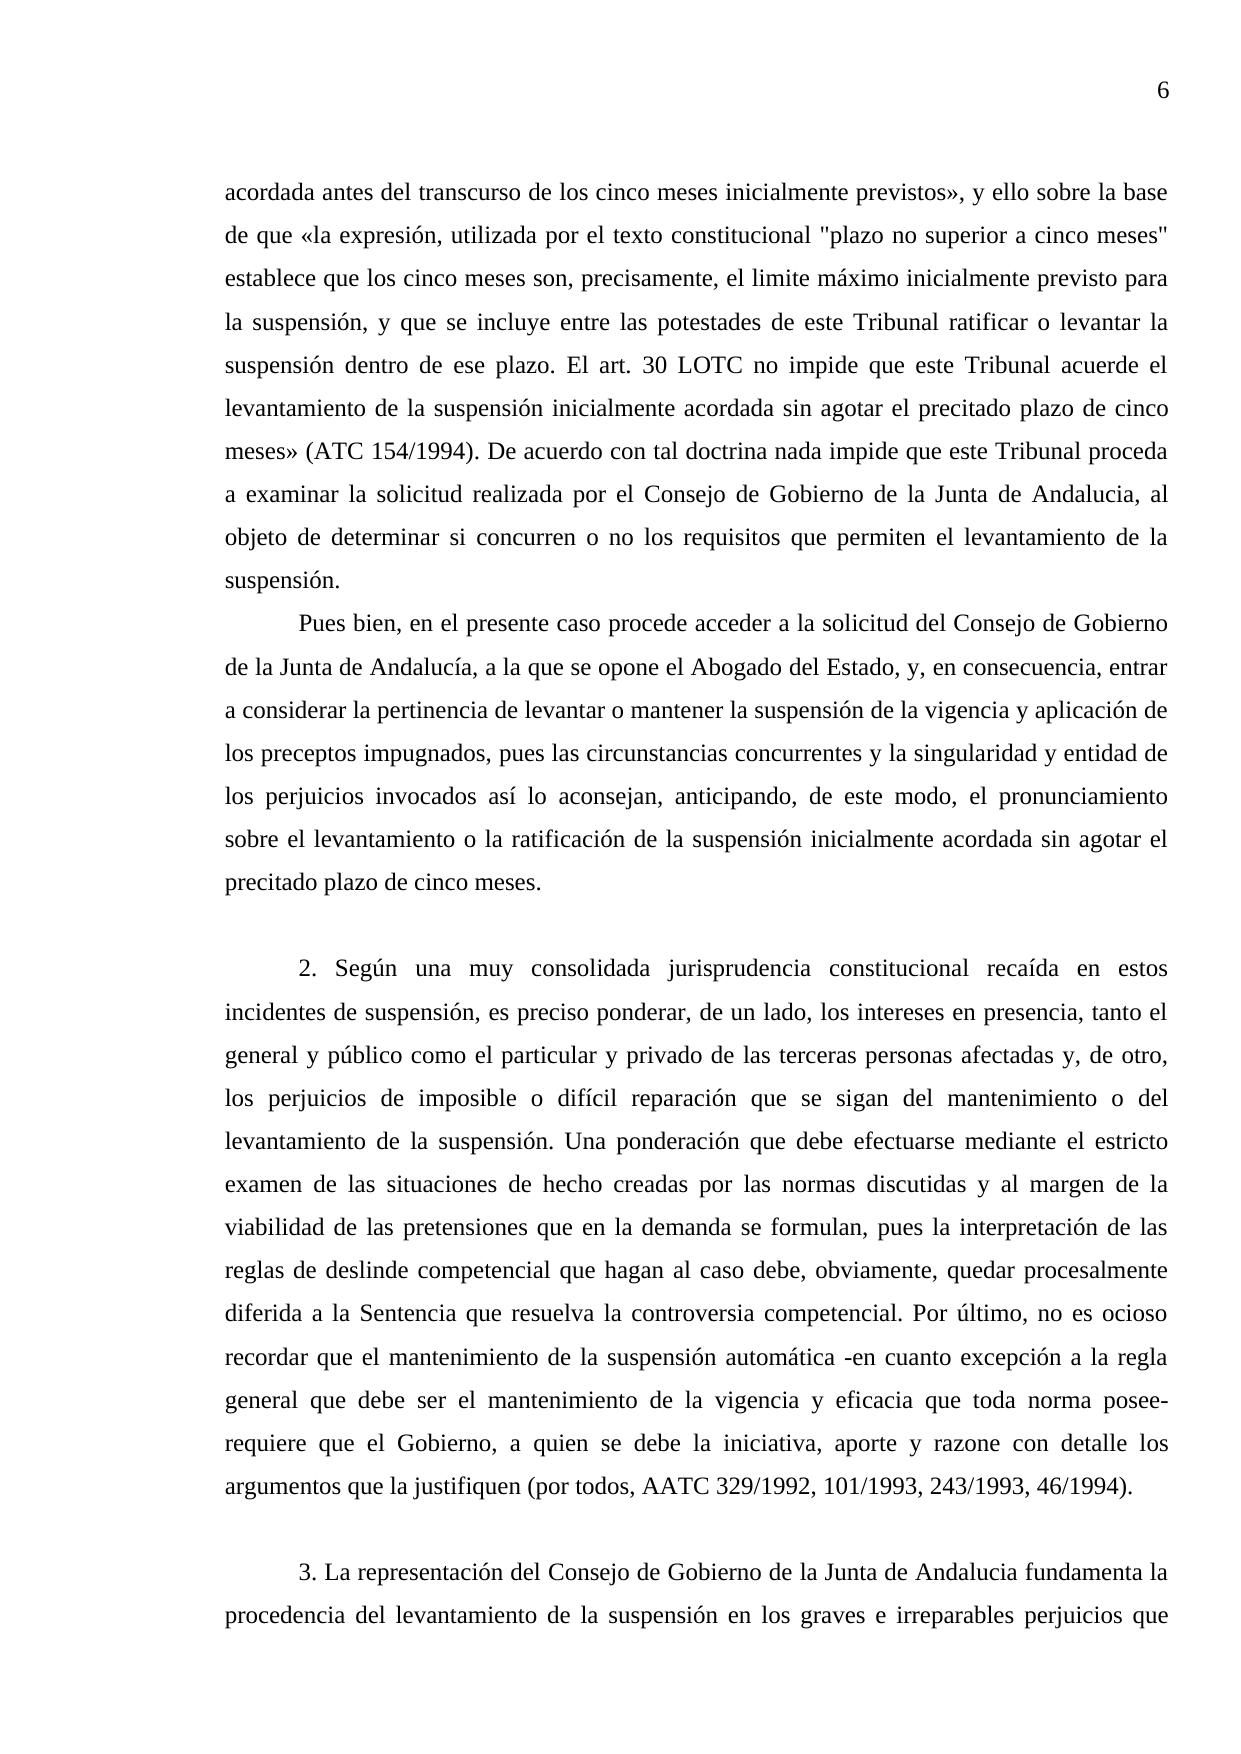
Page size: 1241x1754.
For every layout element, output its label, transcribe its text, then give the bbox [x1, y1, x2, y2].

text 2. Según una muy consolidada jurisprudencia constitucional recaída en estos incidentes de suspensión, es preciso ponderar, de un lado, los intereses en presencia, tanto el general y público como el particular y privado de las terceras personas afectadas y, de otro, los perjuicios de imposible o difícil reparación que se sigan del mantenimiento o del levantamiento de la suspensión. Una ponderación que debe efectuarse mediante el estricto examen de las situaciones de hecho creadas por las normas discutidas y al margen de la viabilidad de las pretensiones que en la demanda se formulan, pues la interpretación de las reglas de deslinde competencial que hagan al caso debe, obviamente, quedar procesalmente diferida a la Sentencia que resuelva la controversia competencial. Por último, no es ocioso recordar que el mantenimiento de la suspensión automática -en cuanto excepción a la regla general que debe ser el mantenimiento de la vigencia y eficacia que toda norma posee- requiere que el Gobierno, a quien se debe la iniciativa, aporte y razone con detalle los argumentos que la justifiquen (por todos, AATC 329/1992, 101/1993, 243/1993, 46/1994). [224, 953, 1169, 1500]
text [224, 177, 1169, 594]
text Pues bien, en el presente caso procede acceder a la solicitud del Consejo de Gobierno de la Junta de Andalucía, a la que se opone el Abogado del Estado, y, en consecuencia, entrar a considerar la pertinencia de levantar o mantener la suspensión de la vigencia y aplicación de los preceptos impugnados, pues las circunstancias concurrentes y la singularidad y entidad de los perjuicios invocados así lo aconsejan, anticipando, de este modo, el pronunciamiento sobre el levantamiento o la ratificación de la suspensión inicialmente acordada sin agotar el precitado plazo de cinco meses. [224, 608, 1169, 896]
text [224, 1557, 1169, 1629]
